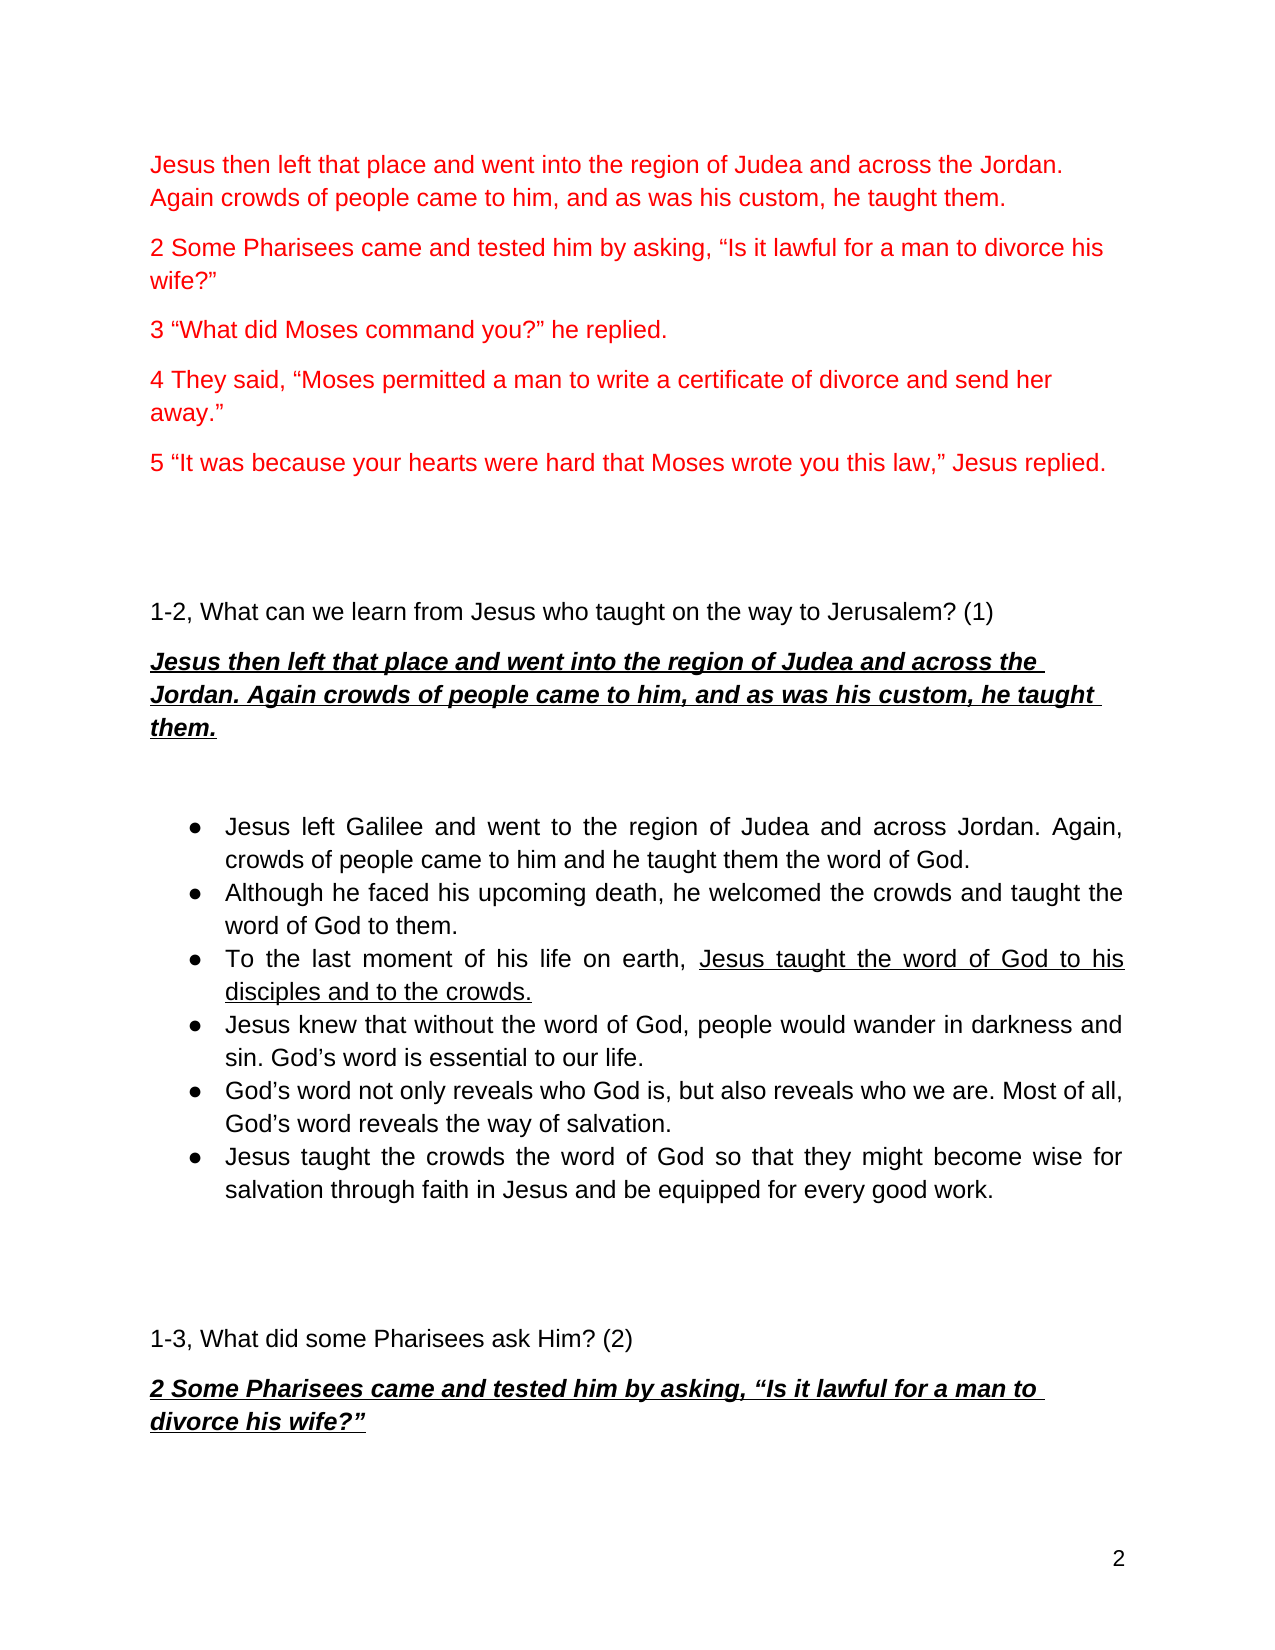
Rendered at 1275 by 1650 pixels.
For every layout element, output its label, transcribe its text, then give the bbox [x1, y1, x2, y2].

list God’s word not only reveals who God is, but also reveals who we are. Most of all, God’s word reveals the way of salvation. [187, 1076, 1125, 1138]
text 2 Some Pharisees came and tested him by asking, “Is it lawful for a man to divorce his wife?” [150, 233, 1125, 294]
text 5 “It was because your hearts were hard that Moses wrote you this law,” Jesus replied. [150, 448, 1125, 477]
text 1-3, What did some Pharisees ask Him? (2) [150, 1324, 1125, 1353]
text Jesus then left that place and went into the region of Judea and across the Jordan. Again crowds of people came to him, and as was his custom, he taught them. [150, 150, 1125, 212]
list To the last moment of his life on earth, Jesus taught the word of God to his disciples and to the crowds. [187, 944, 1125, 1006]
text 4 They said, “Moses permitted a man to write a certificate of divorce and send her away.” [150, 365, 1125, 427]
list Jesus taught the crowds the word of God so that they might become wise for salvation through faith in Jesus and be equipped for every good work. [187, 1142, 1125, 1204]
text 3 “What did Moses command you?” he replied. [150, 315, 1125, 344]
list Jesus knew that without the word of God, people would wander in darkness and sin. God’s word is essential to our life. [187, 1010, 1125, 1072]
text 1-2, What can we learn from Jesus who taught on the way to Jerusalem? (1) [150, 597, 1125, 626]
list Although he faced his upcoming death, he welcomed the crowds and taught the word of God to them. [187, 878, 1125, 940]
text 2 Some Pharisees came and tested him by asking, “Is it lawful for a man to divorce his wife?” [150, 1374, 1125, 1435]
text Jesus then left that place and went into the region of Judea and across the Jordan. Again crowds of people came to him, and as was his custom, he taught them. [150, 647, 1125, 741]
list Jesus left Galilee and went to the region of Judea and across Jordan. Again, crowds of people came to him and he taught them the word of God. [187, 812, 1125, 874]
